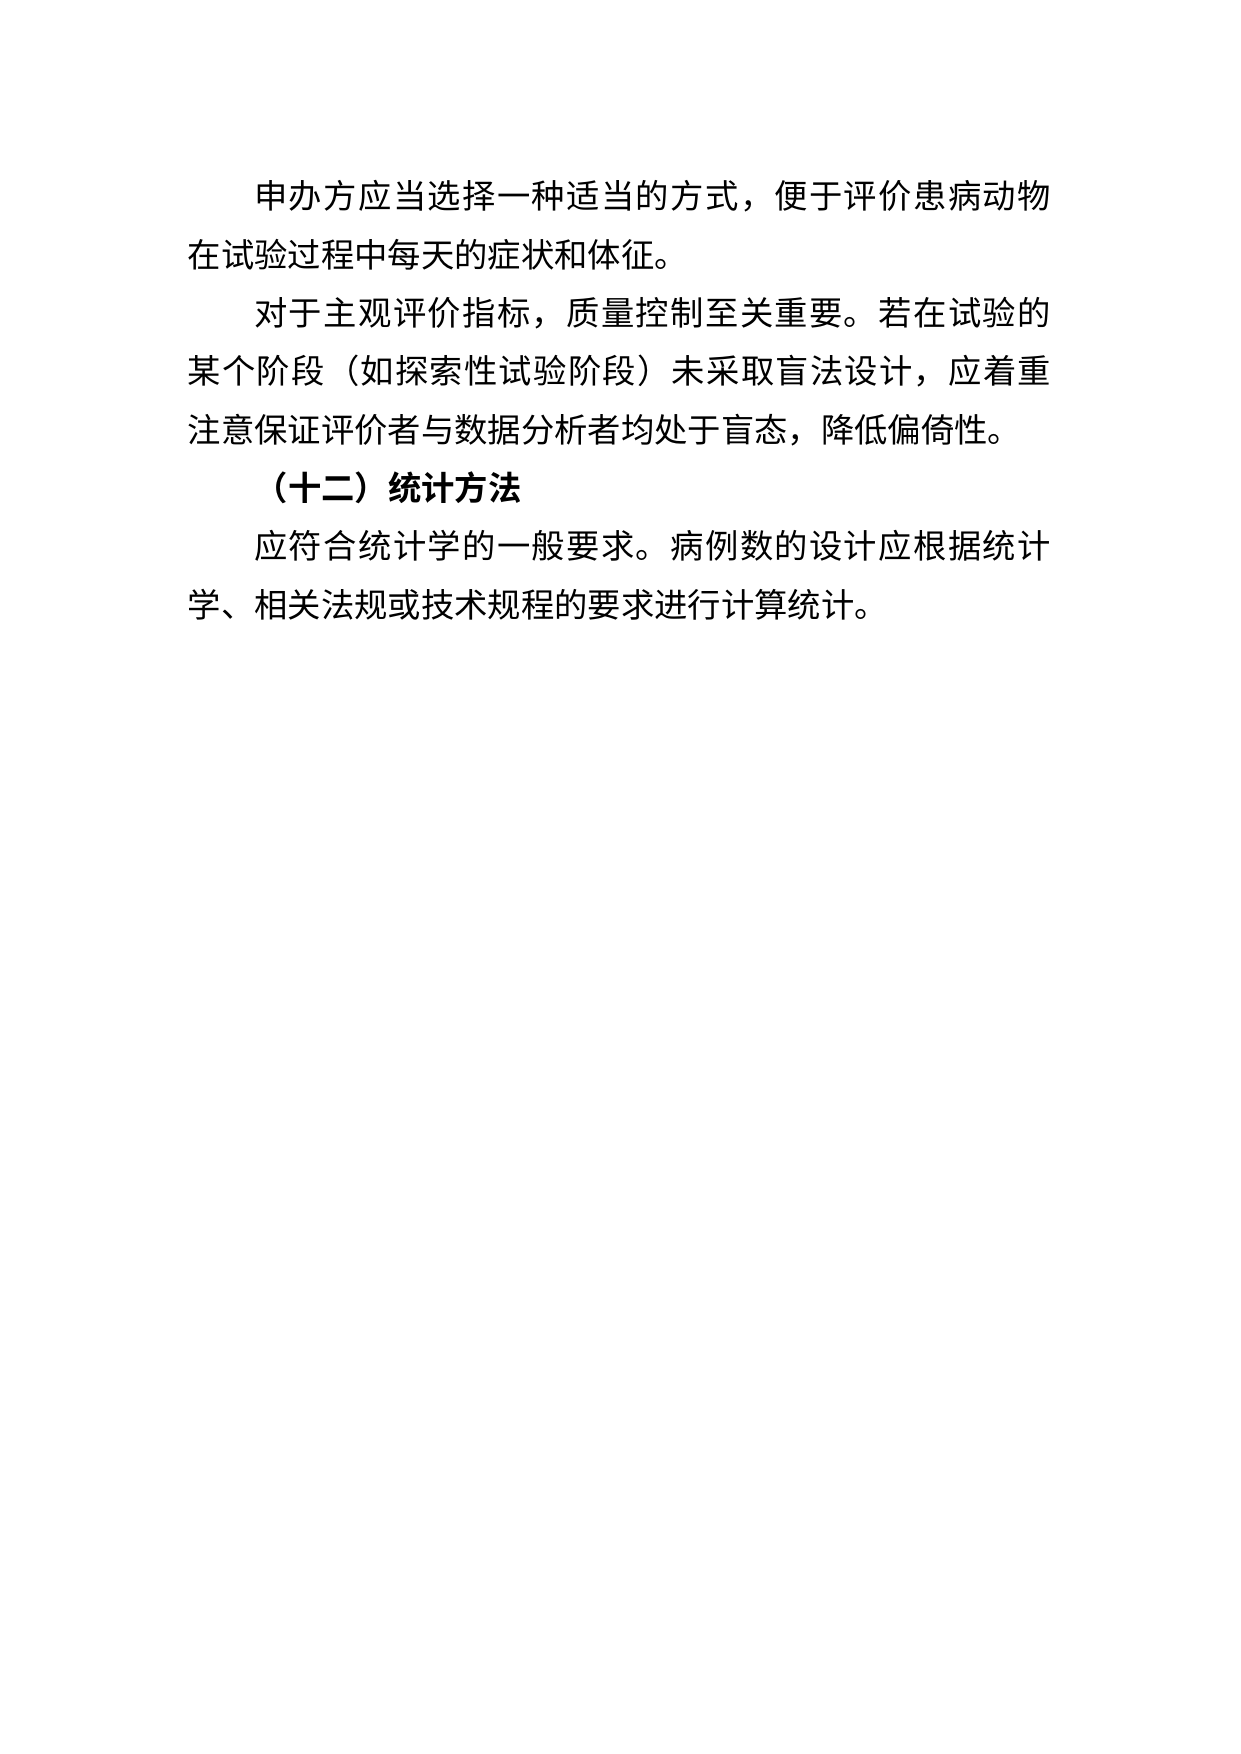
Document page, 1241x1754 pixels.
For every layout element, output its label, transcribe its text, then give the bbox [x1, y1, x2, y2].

text 申办方应当选择一种适当的方式，便于评价患病动物在试验过程中每天的症状和体征。 [187, 162, 1053, 279]
text 对于主观评价指标，质量控制至关重要。若在试验的某个阶段（如探索性试验阶段）未采取盲法设计，应着重注意保证评价者与数据分析者均处于盲态，降低偏倚性。 [187, 279, 1053, 454]
text （十二）统计方法 [187, 454, 1053, 512]
text 应符合统计学的一般要求。病例数的设计应根据统计学、相关法规或技术规程的要求进行计算统计。 [187, 512, 1053, 629]
